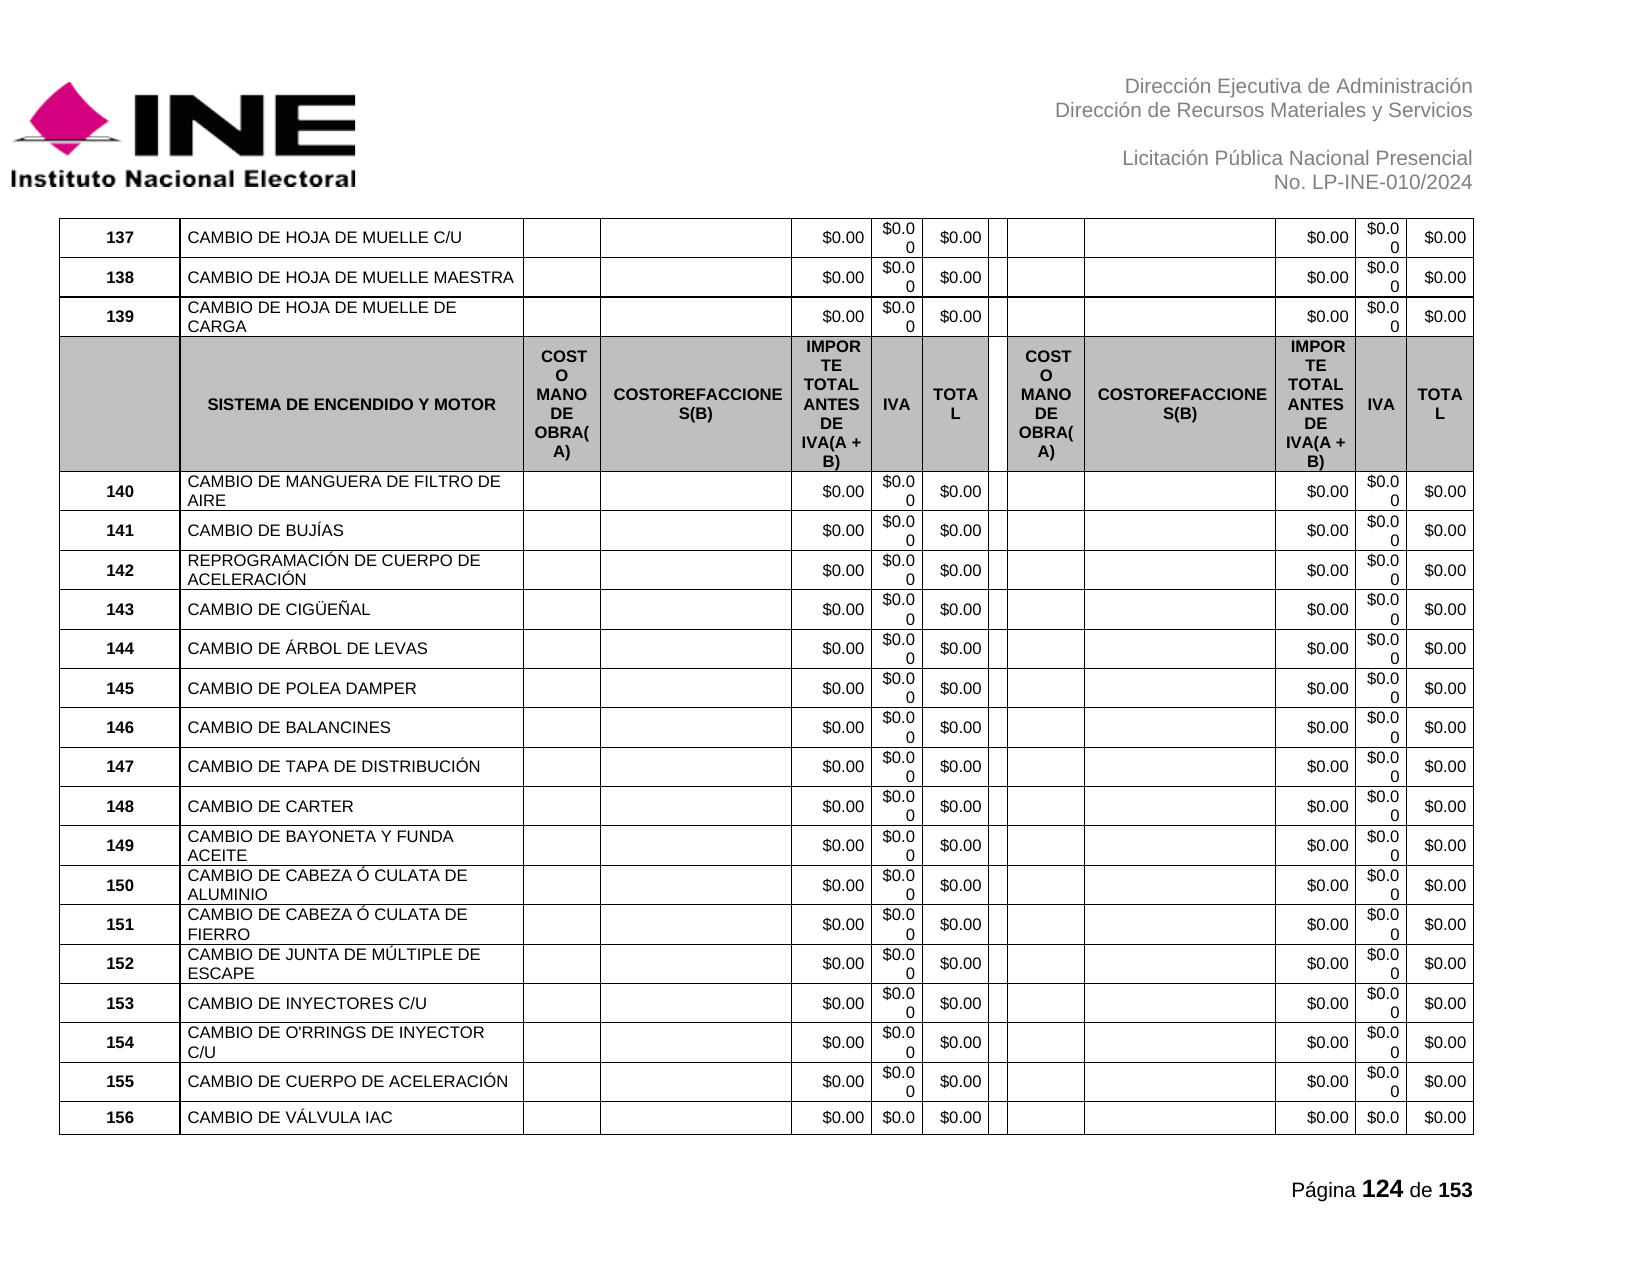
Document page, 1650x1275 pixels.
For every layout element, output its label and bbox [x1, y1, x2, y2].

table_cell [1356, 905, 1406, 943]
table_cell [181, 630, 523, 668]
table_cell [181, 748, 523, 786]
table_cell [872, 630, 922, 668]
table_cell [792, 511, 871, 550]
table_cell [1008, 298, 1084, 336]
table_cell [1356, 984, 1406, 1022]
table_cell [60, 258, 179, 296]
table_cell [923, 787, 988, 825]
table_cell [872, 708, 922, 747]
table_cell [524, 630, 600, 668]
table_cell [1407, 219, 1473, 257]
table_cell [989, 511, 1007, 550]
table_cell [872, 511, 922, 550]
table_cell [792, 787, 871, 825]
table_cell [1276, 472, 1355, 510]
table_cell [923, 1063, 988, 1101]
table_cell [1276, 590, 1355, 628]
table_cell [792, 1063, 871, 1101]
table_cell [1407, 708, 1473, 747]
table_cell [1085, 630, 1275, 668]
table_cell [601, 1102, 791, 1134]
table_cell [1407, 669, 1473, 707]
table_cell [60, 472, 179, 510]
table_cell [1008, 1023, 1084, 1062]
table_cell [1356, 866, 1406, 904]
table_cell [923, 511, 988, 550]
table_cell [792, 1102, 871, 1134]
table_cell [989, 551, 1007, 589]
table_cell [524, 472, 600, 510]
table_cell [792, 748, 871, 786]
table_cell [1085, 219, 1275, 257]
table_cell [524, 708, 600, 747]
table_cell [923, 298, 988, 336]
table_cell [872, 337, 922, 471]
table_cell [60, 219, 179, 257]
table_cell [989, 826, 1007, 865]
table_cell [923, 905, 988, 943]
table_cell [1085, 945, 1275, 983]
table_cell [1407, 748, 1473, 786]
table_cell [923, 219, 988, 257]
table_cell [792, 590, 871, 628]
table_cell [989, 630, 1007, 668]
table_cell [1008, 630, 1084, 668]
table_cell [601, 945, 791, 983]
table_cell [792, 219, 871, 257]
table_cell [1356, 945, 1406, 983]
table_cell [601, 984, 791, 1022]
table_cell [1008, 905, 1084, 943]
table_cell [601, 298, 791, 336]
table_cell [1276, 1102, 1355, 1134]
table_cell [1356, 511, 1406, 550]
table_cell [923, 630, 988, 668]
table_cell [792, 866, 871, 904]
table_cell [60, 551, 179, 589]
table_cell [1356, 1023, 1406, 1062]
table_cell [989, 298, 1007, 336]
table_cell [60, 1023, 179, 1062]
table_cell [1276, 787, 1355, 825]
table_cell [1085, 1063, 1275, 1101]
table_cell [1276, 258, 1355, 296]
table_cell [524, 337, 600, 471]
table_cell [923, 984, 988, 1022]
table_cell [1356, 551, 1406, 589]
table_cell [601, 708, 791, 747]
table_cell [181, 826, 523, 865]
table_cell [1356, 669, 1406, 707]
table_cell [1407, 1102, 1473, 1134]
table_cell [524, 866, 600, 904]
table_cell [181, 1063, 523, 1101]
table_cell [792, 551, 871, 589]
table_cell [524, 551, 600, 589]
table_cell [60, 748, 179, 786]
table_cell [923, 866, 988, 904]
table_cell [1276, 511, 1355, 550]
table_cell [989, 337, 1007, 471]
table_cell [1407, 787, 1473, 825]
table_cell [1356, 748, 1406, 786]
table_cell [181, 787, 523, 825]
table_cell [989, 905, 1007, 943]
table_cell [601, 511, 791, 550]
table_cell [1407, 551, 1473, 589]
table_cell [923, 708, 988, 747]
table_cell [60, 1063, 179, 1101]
picture [11, 82, 356, 187]
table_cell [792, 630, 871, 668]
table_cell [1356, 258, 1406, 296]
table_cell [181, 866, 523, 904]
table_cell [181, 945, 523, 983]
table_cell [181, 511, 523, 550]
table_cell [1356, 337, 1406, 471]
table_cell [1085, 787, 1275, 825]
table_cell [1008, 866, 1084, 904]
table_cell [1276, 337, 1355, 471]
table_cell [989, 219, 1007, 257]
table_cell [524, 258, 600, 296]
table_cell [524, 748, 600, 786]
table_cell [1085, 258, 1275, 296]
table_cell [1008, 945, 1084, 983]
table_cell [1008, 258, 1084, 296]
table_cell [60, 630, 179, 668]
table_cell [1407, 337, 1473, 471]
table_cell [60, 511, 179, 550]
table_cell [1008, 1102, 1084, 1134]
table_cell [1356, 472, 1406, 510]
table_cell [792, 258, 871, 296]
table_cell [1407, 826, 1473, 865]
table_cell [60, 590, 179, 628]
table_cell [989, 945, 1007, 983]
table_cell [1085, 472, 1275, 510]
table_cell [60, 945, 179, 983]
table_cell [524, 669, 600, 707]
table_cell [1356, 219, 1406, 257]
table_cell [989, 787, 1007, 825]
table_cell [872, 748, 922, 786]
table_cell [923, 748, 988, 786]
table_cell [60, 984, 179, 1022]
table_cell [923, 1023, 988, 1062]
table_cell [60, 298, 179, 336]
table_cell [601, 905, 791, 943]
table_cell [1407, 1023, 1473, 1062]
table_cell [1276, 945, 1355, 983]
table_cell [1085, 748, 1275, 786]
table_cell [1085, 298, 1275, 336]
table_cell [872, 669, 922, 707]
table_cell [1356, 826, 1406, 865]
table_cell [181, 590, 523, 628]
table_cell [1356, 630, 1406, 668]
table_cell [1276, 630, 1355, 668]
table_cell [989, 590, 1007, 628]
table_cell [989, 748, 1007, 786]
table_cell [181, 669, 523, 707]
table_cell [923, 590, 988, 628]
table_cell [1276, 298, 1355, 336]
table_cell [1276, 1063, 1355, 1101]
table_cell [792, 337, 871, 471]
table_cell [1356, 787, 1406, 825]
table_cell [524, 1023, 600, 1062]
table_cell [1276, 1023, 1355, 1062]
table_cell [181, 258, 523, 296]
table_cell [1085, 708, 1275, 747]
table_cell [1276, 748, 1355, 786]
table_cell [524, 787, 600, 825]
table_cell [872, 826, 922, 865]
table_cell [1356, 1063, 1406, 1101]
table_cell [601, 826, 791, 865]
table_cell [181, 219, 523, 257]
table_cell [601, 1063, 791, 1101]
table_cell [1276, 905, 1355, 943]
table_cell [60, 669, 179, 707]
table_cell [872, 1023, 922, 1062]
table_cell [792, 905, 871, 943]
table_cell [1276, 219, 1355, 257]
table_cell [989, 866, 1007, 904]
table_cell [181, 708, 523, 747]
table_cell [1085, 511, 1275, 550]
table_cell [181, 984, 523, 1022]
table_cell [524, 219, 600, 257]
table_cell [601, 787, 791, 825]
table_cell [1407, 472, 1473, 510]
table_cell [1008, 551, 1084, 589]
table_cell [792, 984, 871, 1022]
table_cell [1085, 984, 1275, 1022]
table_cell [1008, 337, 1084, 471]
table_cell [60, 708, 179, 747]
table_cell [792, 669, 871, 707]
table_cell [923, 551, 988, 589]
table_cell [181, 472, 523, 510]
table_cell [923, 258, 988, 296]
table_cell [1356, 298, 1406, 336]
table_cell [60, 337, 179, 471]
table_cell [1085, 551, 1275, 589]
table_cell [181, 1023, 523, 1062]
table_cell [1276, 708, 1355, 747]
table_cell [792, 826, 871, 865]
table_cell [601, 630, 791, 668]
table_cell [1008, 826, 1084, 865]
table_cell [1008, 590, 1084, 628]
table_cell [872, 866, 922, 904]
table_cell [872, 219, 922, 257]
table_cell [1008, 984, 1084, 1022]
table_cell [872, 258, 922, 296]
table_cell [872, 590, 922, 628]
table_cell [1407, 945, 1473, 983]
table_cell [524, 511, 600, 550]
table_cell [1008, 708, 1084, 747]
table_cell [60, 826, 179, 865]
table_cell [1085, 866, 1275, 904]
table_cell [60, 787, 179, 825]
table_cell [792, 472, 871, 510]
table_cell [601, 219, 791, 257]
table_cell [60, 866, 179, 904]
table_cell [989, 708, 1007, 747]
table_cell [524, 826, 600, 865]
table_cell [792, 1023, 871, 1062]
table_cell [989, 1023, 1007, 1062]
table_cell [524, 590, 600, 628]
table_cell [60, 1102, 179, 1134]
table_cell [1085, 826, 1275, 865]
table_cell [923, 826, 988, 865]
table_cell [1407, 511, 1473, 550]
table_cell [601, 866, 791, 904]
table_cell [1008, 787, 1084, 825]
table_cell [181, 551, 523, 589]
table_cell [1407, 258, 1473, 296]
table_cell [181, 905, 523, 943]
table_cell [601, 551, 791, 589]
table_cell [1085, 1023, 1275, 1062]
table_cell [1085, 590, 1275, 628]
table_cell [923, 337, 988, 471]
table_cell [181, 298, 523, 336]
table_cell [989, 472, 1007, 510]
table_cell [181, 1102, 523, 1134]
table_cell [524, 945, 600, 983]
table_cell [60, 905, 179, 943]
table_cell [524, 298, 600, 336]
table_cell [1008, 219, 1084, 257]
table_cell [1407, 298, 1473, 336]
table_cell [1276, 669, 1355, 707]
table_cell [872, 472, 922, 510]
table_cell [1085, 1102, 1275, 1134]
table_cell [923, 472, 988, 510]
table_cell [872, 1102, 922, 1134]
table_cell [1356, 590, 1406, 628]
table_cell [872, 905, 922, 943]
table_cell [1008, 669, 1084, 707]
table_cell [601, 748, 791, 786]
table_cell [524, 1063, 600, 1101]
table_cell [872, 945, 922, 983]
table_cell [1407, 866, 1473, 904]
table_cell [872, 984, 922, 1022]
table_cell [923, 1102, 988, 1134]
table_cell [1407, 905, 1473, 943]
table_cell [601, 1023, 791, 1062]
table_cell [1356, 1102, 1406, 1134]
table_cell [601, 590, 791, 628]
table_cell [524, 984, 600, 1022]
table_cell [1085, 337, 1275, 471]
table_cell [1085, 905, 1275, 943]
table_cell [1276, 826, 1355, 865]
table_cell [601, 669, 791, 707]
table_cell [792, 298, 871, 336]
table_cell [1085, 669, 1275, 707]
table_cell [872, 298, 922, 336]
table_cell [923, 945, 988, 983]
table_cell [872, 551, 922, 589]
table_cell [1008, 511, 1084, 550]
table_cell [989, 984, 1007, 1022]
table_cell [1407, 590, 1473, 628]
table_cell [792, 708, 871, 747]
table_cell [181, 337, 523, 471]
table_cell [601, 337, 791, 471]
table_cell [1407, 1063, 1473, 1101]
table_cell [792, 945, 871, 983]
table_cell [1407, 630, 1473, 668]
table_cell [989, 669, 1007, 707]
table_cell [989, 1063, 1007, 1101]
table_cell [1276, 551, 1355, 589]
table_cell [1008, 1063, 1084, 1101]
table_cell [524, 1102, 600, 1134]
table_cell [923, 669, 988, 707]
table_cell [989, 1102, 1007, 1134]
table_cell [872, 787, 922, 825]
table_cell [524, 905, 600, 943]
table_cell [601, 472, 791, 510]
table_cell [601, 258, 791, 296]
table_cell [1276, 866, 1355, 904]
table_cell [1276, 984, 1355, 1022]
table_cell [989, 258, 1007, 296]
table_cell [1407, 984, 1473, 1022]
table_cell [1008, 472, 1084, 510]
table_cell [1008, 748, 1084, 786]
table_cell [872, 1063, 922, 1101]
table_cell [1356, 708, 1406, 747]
